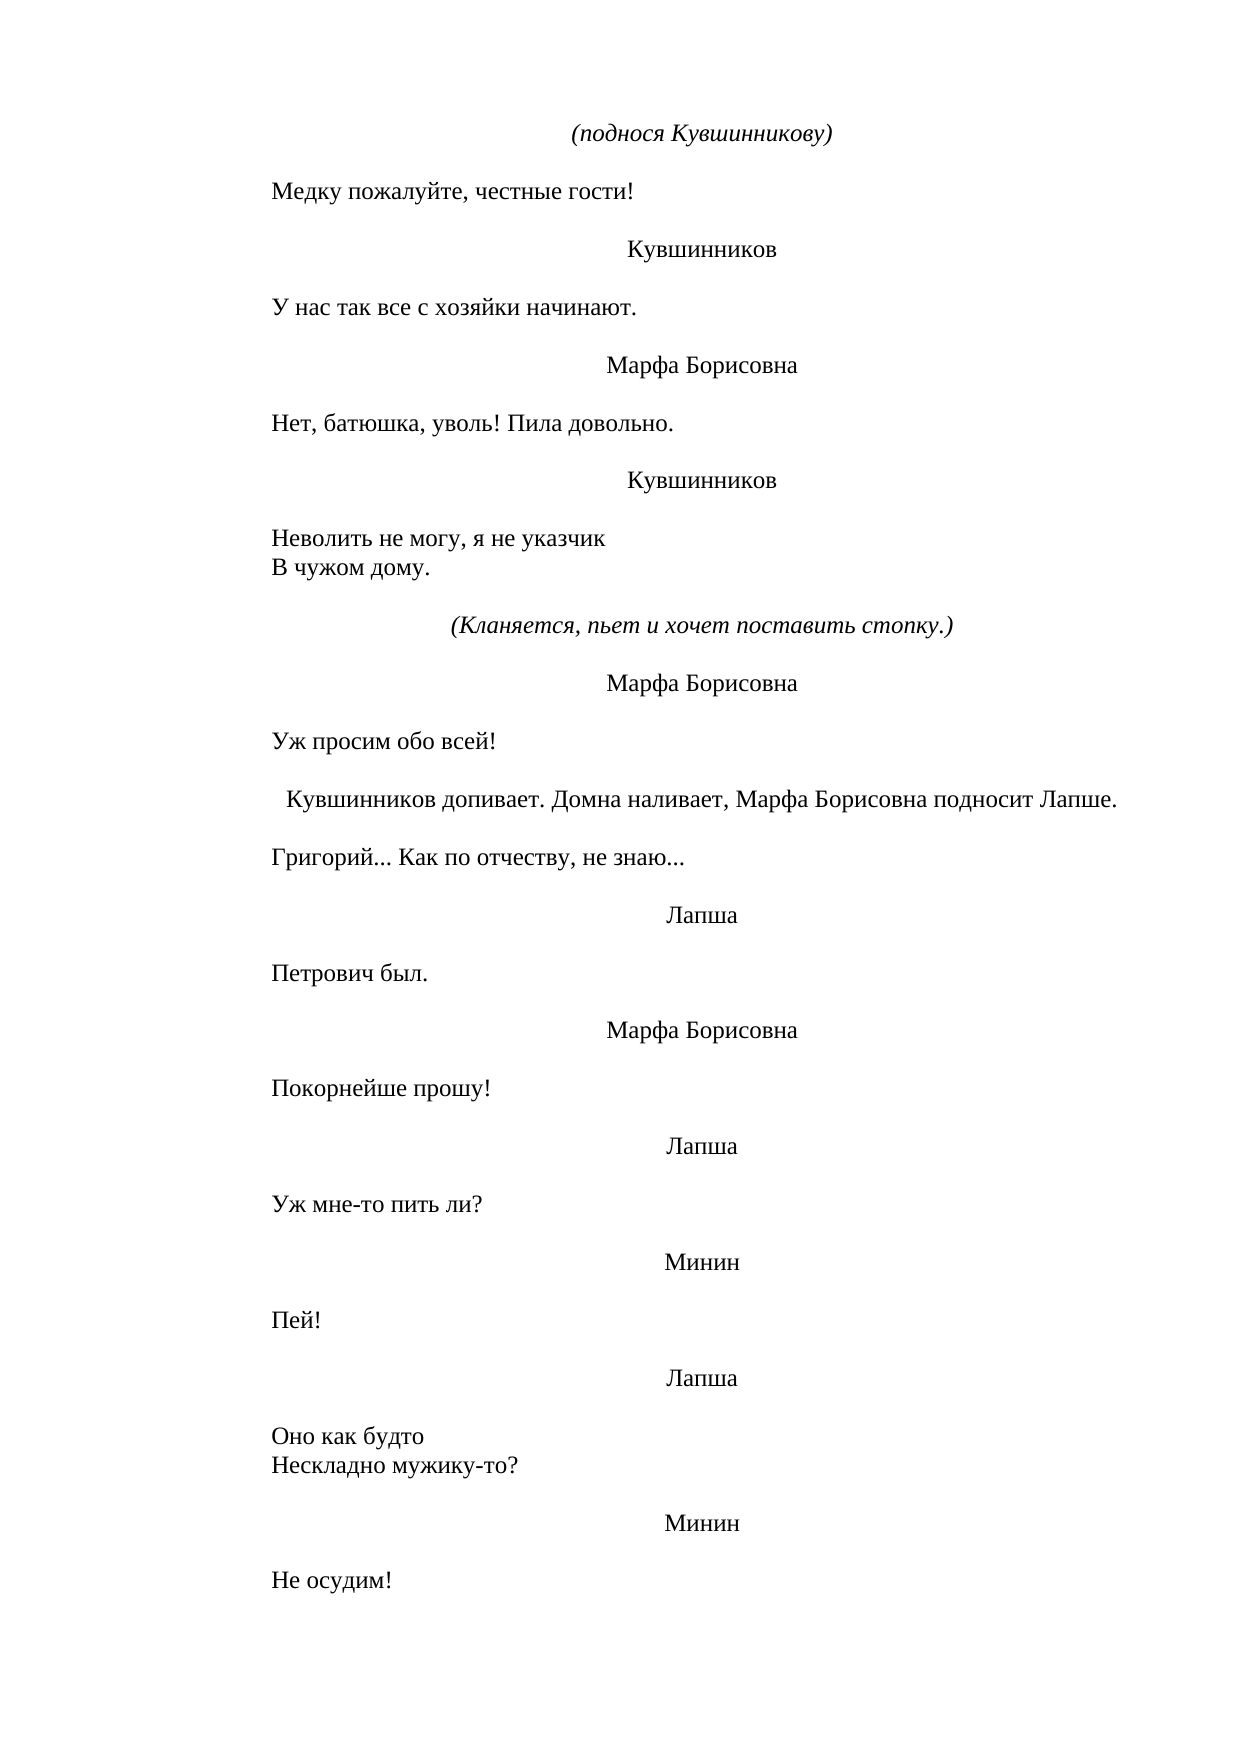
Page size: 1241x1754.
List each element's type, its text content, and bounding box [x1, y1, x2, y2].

text Пей! [252, 1305, 1152, 1334]
text Медку пожалуйте, честные гости! [252, 176, 1152, 205]
text Кувшинников [252, 234, 1152, 263]
text Кувшинников допивает. Домна наливает, Марфа Борисовна подносит Лапше. [252, 784, 1152, 813]
text Марфа Борисовна [252, 350, 1152, 378]
text Минин [252, 1508, 1152, 1536]
text Минин [252, 1247, 1152, 1276]
text Уж просим обо всей! [252, 726, 1152, 755]
text У нас так все с хозяйки начинают. [252, 292, 1152, 321]
text (поднося Кувшинникову) [252, 118, 1152, 147]
text Григорий... Как по отчеству, не знаю... [252, 842, 1152, 871]
text Лапша [252, 1363, 1152, 1392]
text Петрович был. [252, 958, 1152, 986]
text Кувшинников [252, 466, 1152, 494]
text Нескладно мужику-то? [252, 1450, 1152, 1478]
text Нет, батюшка, уволь! Пила довольно. [252, 408, 1152, 436]
text Марфа Борисовна [252, 1016, 1152, 1044]
text Покорнейше прошу! [252, 1073, 1152, 1102]
text В чужом дому. [252, 552, 1152, 581]
text (Кланяется, пьет и хочет поставить стопку.) [252, 610, 1152, 639]
text Лапша [252, 900, 1152, 928]
text Не осудим! [252, 1566, 1152, 1594]
text Лапша [252, 1131, 1152, 1160]
text Неволить не могу, я не указчик [252, 523, 1152, 552]
text Уж мне-то пить ли? [252, 1189, 1152, 1218]
text Марфа Борисовна [252, 668, 1152, 697]
text Оно как будто [252, 1421, 1152, 1450]
